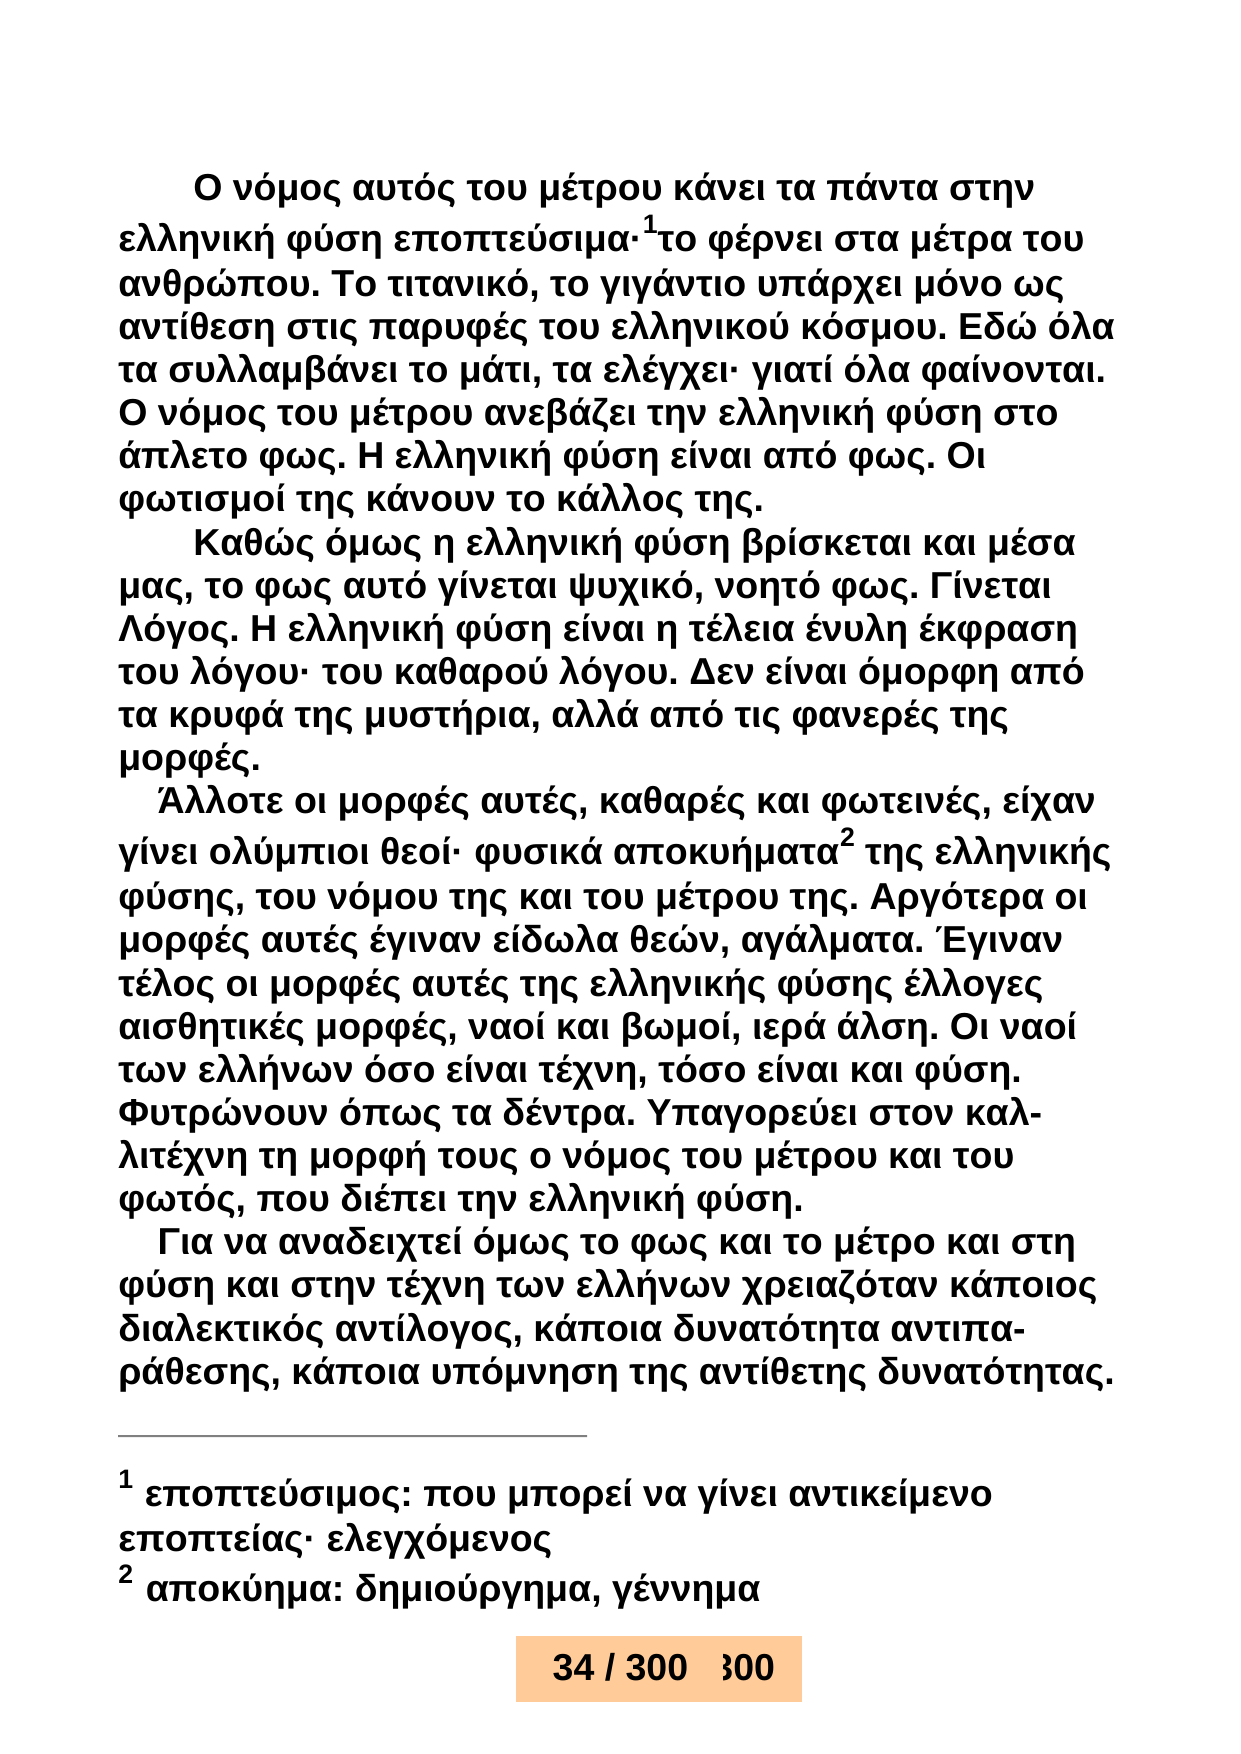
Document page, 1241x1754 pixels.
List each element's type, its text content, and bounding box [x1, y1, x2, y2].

text 1 εποπτεύσιμος: που μπορεί να γίνει αντικείμενο εποπτείας· ελεγχόμενος [118, 1463, 1122, 1559]
text 2 αποκύημα: δημιούργημα, γέννημα [118, 1559, 1122, 1612]
text Άλλοτε οι μορφές αυτές, καθαρές και φωτεινές, είχαν γίνει ολύμπιοι θεοί· φυσικά αποκυήματα2 της ελληνικής φύσης, του νόμου της και του μέτρου της. Αργότερα οι μορφές αυτές έγιναν είδωλα θεών, αγάλματα. Έγιναν τέλος οι μορφές αυτές της ελληνικής φύσης έλλογες αισθητικές μορφές, ναοί και βωμοί, ιερά άλση. Οι ναοί των ελλήνων όσο είναι τέχνη, τόσο είναι και φύση. Φυτρώνουν όπως τα δέντρα. Υπαγορεύει στον καλ-λιτέχνη τη μορφή τους ο νόμος του μέτρου και του φωτός, που διέπει την ελληνική φύση. [118, 779, 1122, 1219]
text Για να αναδειχτεί όμως το φως και το μέτρο και στη φύση και στην τέχνη των ελλήνων χρειαζόταν κάποιος διαλεκτικός αντίλογος, κάποια δυνατότητα αντιπα-ράθεσης, κάποια υπόμνηση της αντίθετης δυνατότητας. [118, 1219, 1122, 1392]
text Καθώς όμως η ελληνική φύση βρίσκεται και μέσα μας, το φως αυτό γίνεται ψυχικό, νοητό φως. Γίνεται Λόγος. Η ελληνική φύση είναι η τέλεια ένυλη έκφραση του λόγου· του καθαρού λόγου. Δεν είναι όμορφη από τα κρυφά της μυστήρια, αλλά από τις φανερές της μορφές. [118, 520, 1122, 779]
text Ο νόμος αυτός του μέτρου κάνει τα πάντα στην ελληνική φύση εποπτεύσιμα·1το φέρνει στα μέτρα του ανθρώπου. Το τιτανικό, το γιγάντιο υπάρχει μόνο ως αντίθεση στις παρυφές του ελληνικού κόσμου. Εδώ όλα τα συλλαμβάνει το μάτι, τα ελέγχει· γιατί όλα φαίνονται. Ο νόμος του μέτρου ανεβάζει την ελληνική φύση στο άπλετο φως. Η ελληνική φύση είναι από φως. Οι φωτισμοί της κάνουν το κάλλος της. [118, 165, 1122, 520]
